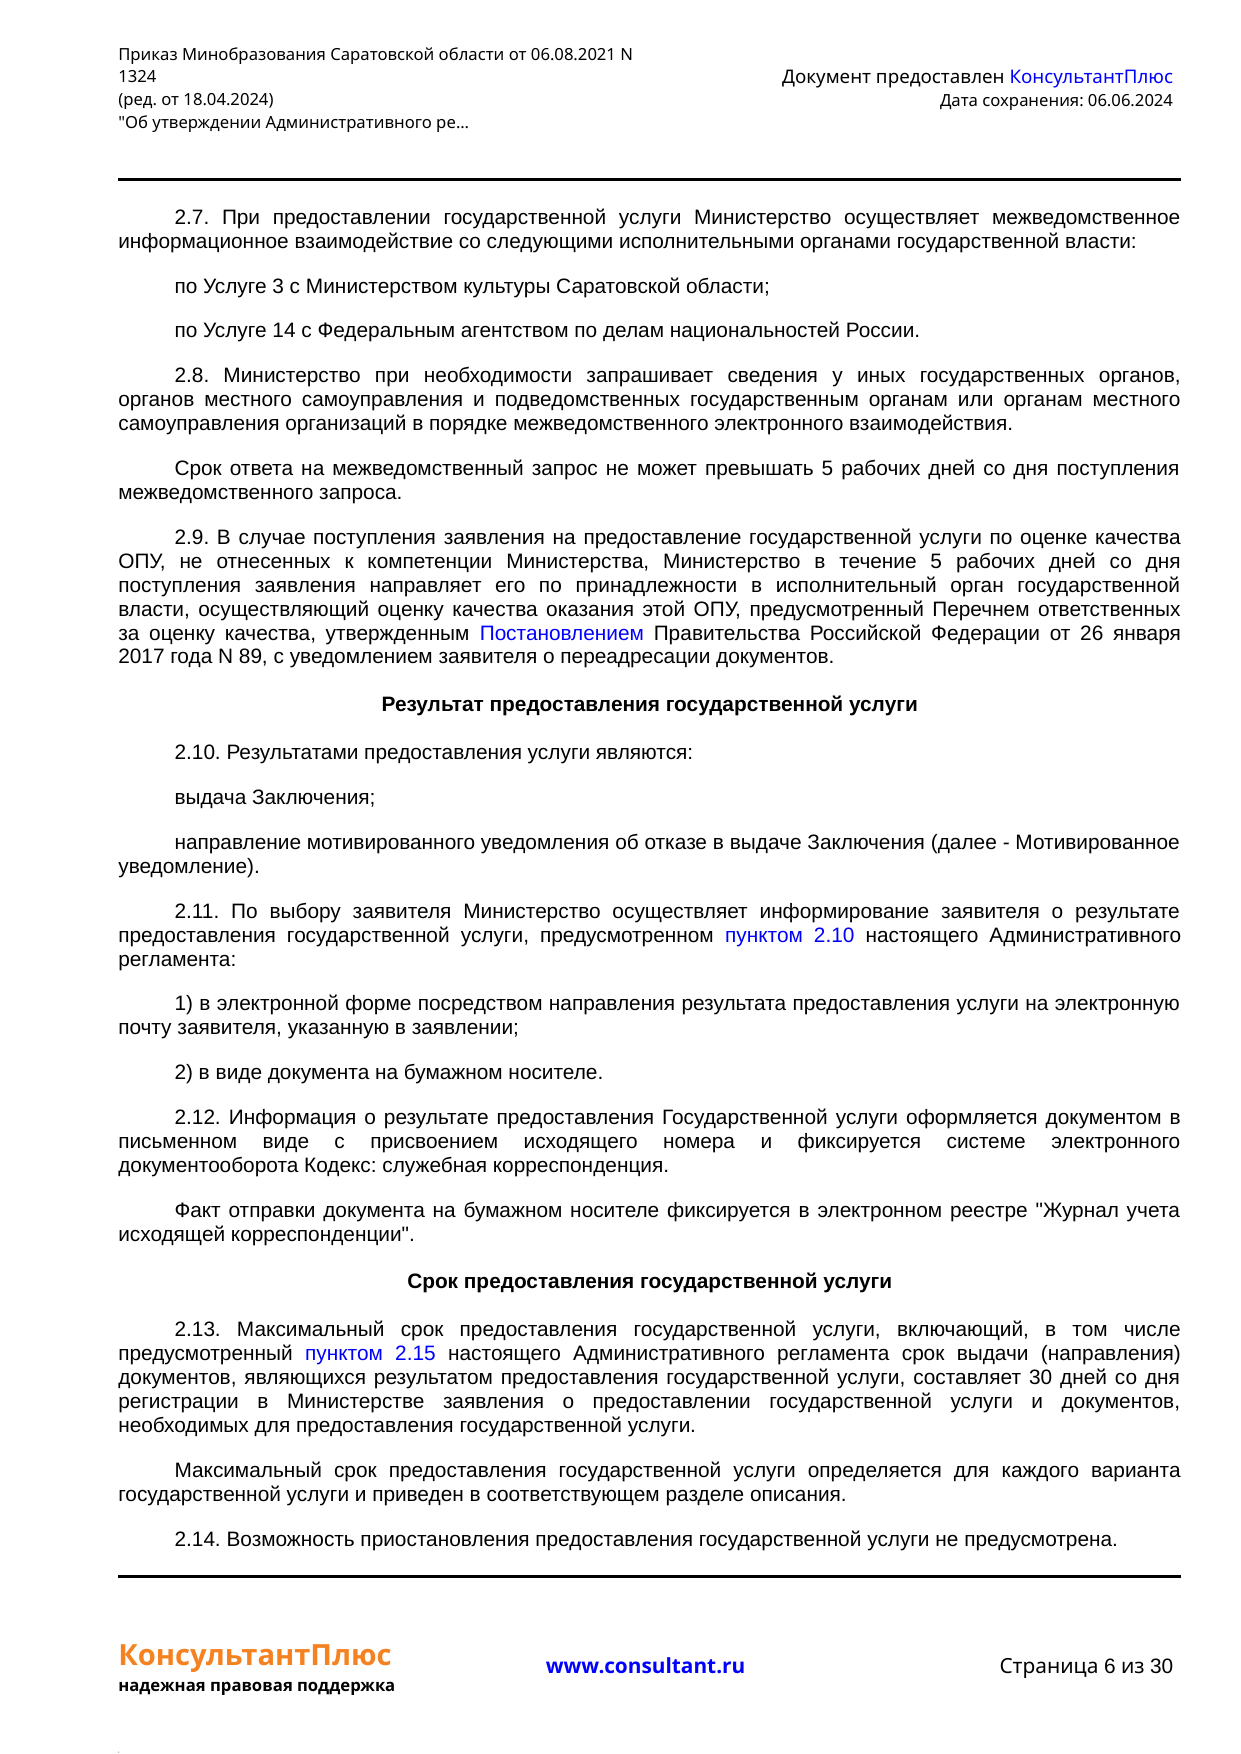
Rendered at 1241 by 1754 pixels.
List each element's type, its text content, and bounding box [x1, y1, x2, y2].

text Максимальный срок предоставления государственной услуги определяется для каждого варианта государственной услуги и приведен в соответствующем разделе описания. [118, 1458, 1181, 1506]
text по Услуге 14 с Федеральным агентством по делам национальностей России. [118, 318, 1181, 342]
text 2.12. Информация о результате предоставления Государственной услуги оформляется документом в письменном виде с присвоением исходящего номера и фиксируется системе электронного документооборота Кодекс: служебная корреспонденция. [118, 1105, 1181, 1177]
text Факт отправки документа на бумажном носителе фиксируется в электронном реестре "Журнал учета исходящей корреспонденции". [118, 1197, 1181, 1245]
text 2.14. Возможность приостановления предоставления государственной услуги не предусмотрена. [118, 1527, 1181, 1551]
text Срок ответа на межведомственный запрос не может превышать 5 рабочих дней со дня поступления межведомственного запроса. [118, 456, 1181, 504]
text выдача Заключения; [118, 785, 1181, 809]
title Результат предоставления государственной услуги [118, 692, 1181, 716]
text 2.7. При предоставлении государственной услуги Министерство осуществляет межведомственное информационное взаимодействие со следующими исполнительными органами государственной власти: [118, 205, 1181, 253]
text 1) в электронной форме посредством направления результата предоставления услуги на электронную почту заявителя, указанную в заявлении; [118, 991, 1181, 1039]
text 2) в виде документа на бумажном носителе. [118, 1060, 1181, 1084]
text по Услуге 3 с Министерством культуры Саратовской области; [118, 273, 1181, 297]
text направление мотивированного уведомления об отказе в выдаче Заключения (далее - Мотивированное уведомление). [118, 830, 1181, 878]
text 2.11. По выбору заявителя Министерство осуществляет информирование заявителя о результате предоставления государственной услуги, предусмотренном пунктом 2.10 настоящего Административного регламента: [118, 898, 1181, 970]
text 2.10. Результатами предоставления услуги являются: [118, 740, 1181, 764]
title Срок предоставления государственной услуги [118, 1269, 1181, 1293]
text 2.8. Министерство при необходимости запрашивает сведения у иных государственных органов, органов местного самоуправления и подведомственных государственным органам или органам местного самоуправления организаций в порядке межведомственного электронного взаимодействия. [118, 363, 1181, 435]
text 2.9. В случае поступления заявления на предоставление государственной услуги по оценке качества ОПУ, не отнесенных к компетенции Министерства, Министерство в течение 5 рабочих дней со дня поступления заявления направляет его по принадлежности в исполнительный орган государственной власти, осуществляющий оценку качества оказания этой ОПУ, предусмотренный Перечнем ответственных за оценку качества, утвержденным Постановлением Правительства Российской Федерации от 26 января 2017 года N 89, с уведомлением заявителя о переадресации документов. [118, 524, 1181, 668]
text 2.13. Максимальный срок предоставления государственной услуги, включающий, в том числе предусмотренный пунктом 2.15 настоящего Административного регламента срок выдачи (направления) документов, являющихся результатом предоставления государственной услуги, составляет 30 дней со дня регистрации в Министерстве заявления о предоставлении государственной услуги и документов, необходимых для предоставления государственной услуги. [118, 1317, 1181, 1437]
